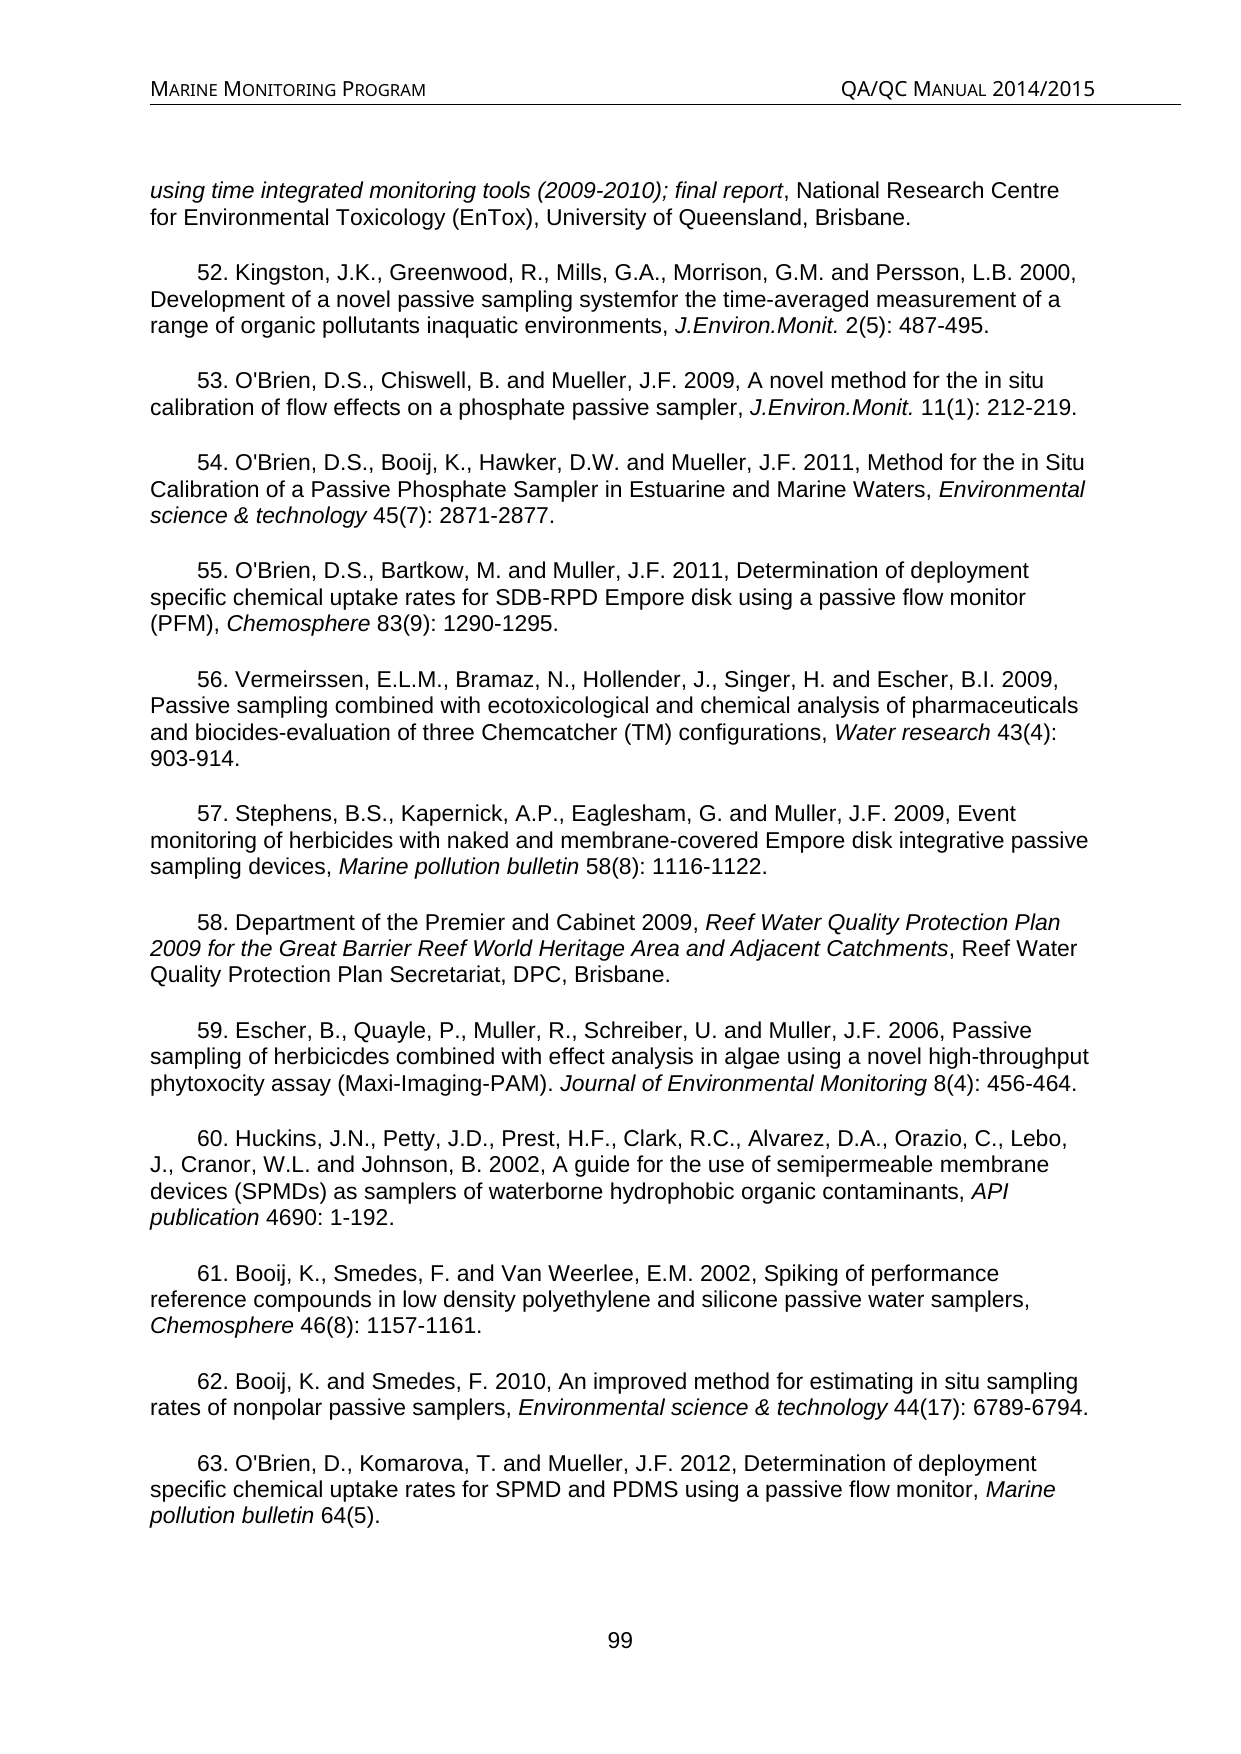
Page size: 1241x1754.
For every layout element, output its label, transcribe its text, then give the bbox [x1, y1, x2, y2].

text 52. Kingston, J.K., Greenwood, R., Mills, G.A., Morrison, G.M. and Persson, L.B. 2000, Development of a novel passive sampling systemfor the time-averaged measurement of a range of organic pollutants inaquatic environments, J.Environ.Monit. 2(5): 487-495. [150, 259, 1090, 338]
text 61. Booij, K., Smedes, F. and Van Weerlee, E.M. 2002, Spiking of performance reference compounds in low density polyethylene and silicone passive water samplers, Chemosphere 46(8): 1157-1161. [150, 1259, 1090, 1339]
text 58. Department of the Premier and Cabinet 2009, Reef Water Quality Protection Plan 2009 for the Great Barrier Reef World Heritage Area and Adjacent Catchments, Reef Water Quality Protection Plan Secretariat, DPC, Brisbane. [150, 908, 1090, 988]
text 57. Stephens, B.S., Kapernick, A.P., Eaglesham, G. and Muller, J.F. 2009, Event monitoring of herbicides with naked and membrane-covered Empore disk integrative passive sampling devices, Marine pollution bulletin 58(8): 1116-1122. [150, 800, 1090, 879]
text 53. O'Brien, D.S., Chiswell, B. and Mueller, J.F. 2009, A novel method for the in situ calibration of flow effects on a phosphate passive sampler, J.Environ.Monit. 11(1): 212-219. [150, 367, 1090, 420]
text 56. Vermeirssen, E.L.M., Bramaz, N., Hollender, J., Singer, H. and Escher, B.I. 2009, Passive sampling combined with ecotoxicological and chemical analysis of pharmaceuticals and biocides-evaluation of three Chemcatcher (TM) configurations, Water research 43(4): 903-914. [150, 666, 1090, 771]
text 55. O'Brien, D.S., Bartkow, M. and Muller, J.F. 2011, Determination of deployment specific chemical uptake rates for SDB-RPD Empore disk using a passive flow monitor (PFM), Chemosphere 83(9): 1290-1295. [150, 557, 1090, 637]
text 62. Booij, K. and Smedes, F. 2010, An improved method for estimating in situ sampling rates of nonpolar passive samplers, Environmental science & technology 44(17): 6789-6794. [150, 1368, 1090, 1421]
text 60. Huckins, J.N., Petty, J.D., Prest, H.F., Clark, R.C., Alvarez, D.A., Orazio, C., Lebo, J., Cranor, W.L. and Johnson, B. 2002, A guide for the use of semipermeable membrane devices (SPMDs) as samplers of waterborne hydrophobic organic contaminants, API publication 4690: 1-192. [150, 1125, 1090, 1230]
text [150, 177, 1090, 230]
text 63. O'Brien, D., Komarova, T. and Mueller, J.F. 2012, Determination of deployment specific chemical uptake rates for SPMD and PDMS using a passive flow monitor, Marine pollution bulletin 64(5). [150, 1450, 1090, 1529]
text 59. Escher, B., Quayle, P., Muller, R., Schreiber, U. and Muller, J.F. 2006, Passive sampling of herbicicdes combined with effect analysis in algae using a novel high-throughput phytoxocity assay (Maxi-Imaging-PAM). Journal of Environmental Monitoring 8(4): 456-464. [150, 1017, 1090, 1096]
text 54. O'Brien, D.S., Booij, K., Hawker, D.W. and Mueller, J.F. 2011, Method for the in Situ Calibration of a Passive Phosphate Sampler in Estuarine and Marine Waters, Environmental science & technology 45(7): 2871-2877. [150, 449, 1090, 528]
